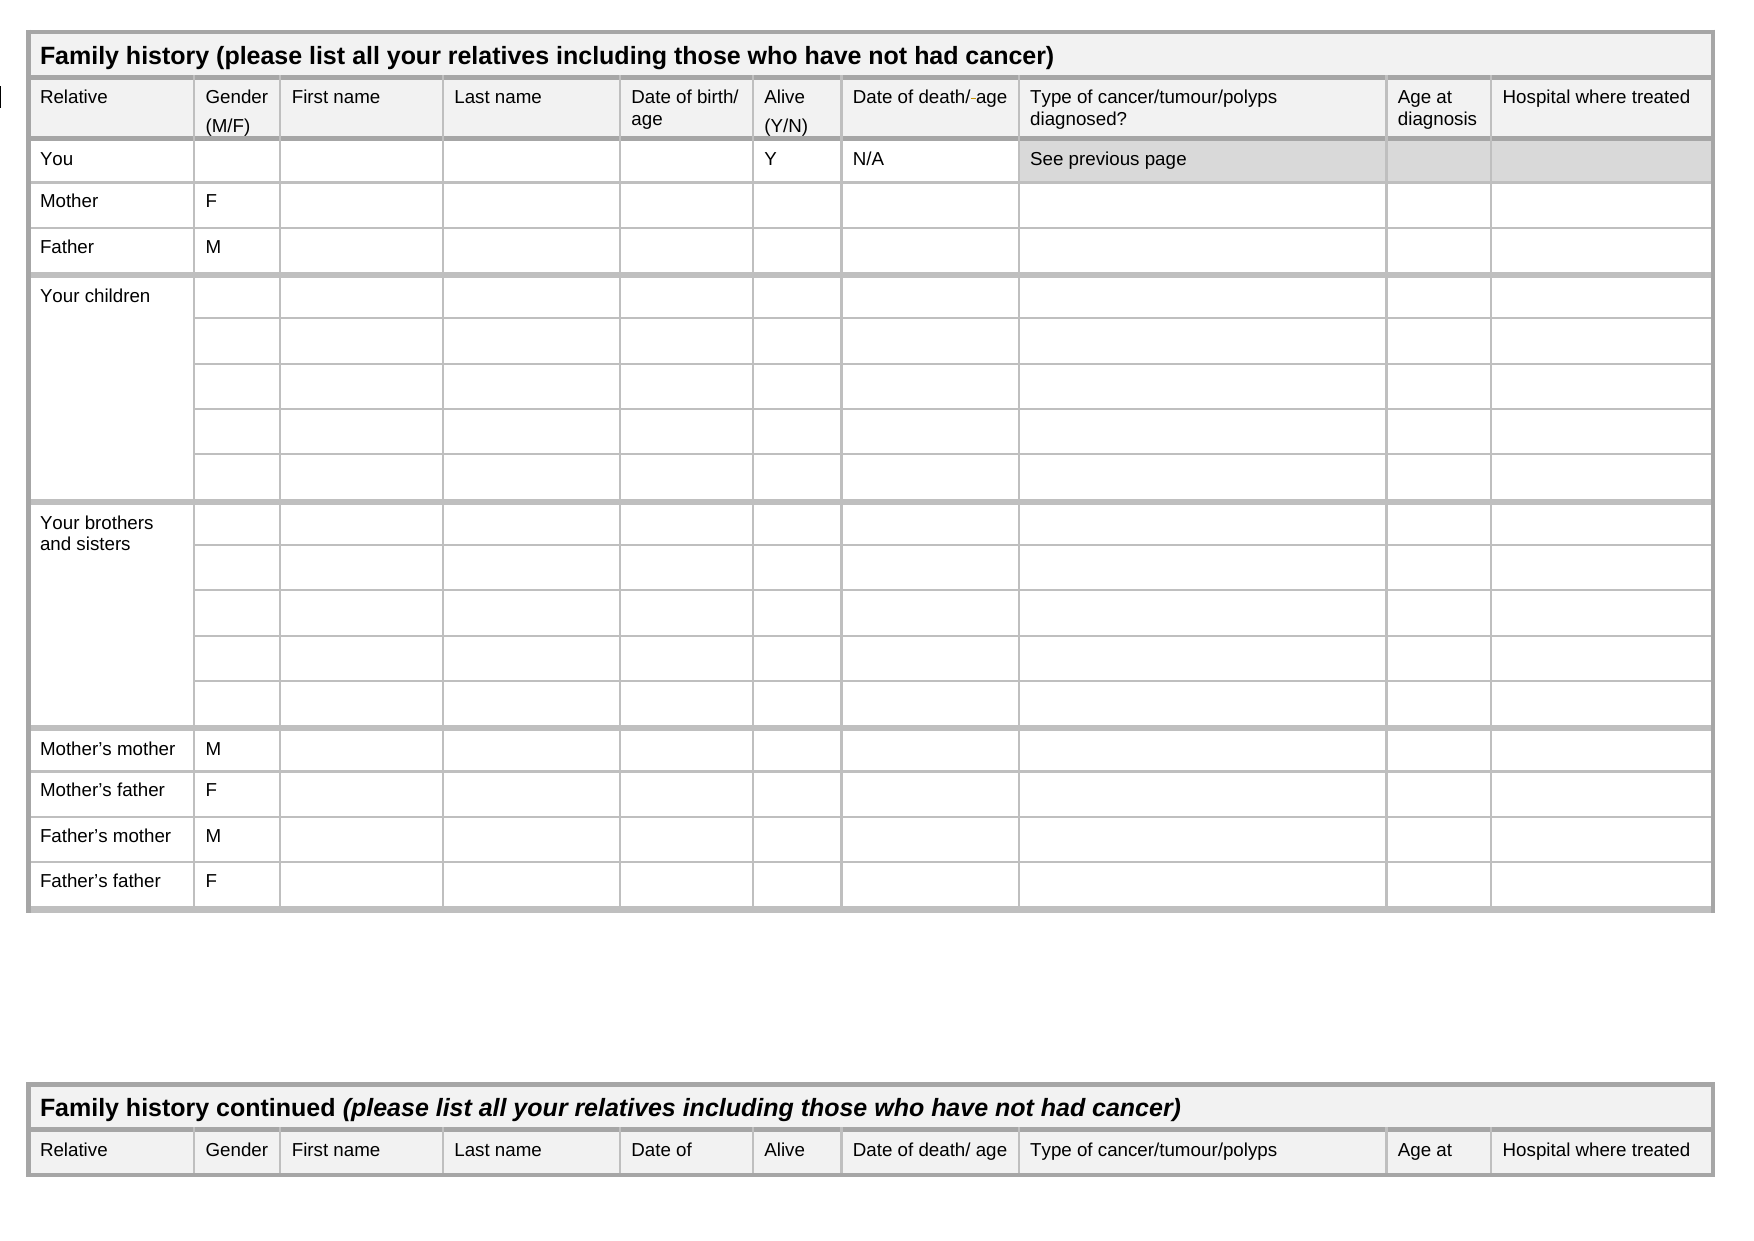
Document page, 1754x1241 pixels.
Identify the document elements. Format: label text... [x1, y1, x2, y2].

table_cell [1020, 505, 1385, 544]
table_cell [754, 319, 840, 363]
table_cell First name [281, 1132, 442, 1173]
table_cell [281, 319, 442, 363]
table_cell [1388, 637, 1490, 680]
table_cell Alive (Y/N) [754, 80, 840, 136]
table_cell [1020, 731, 1385, 770]
table_cell Gender (M/F) [195, 80, 279, 136]
table_cell [1492, 365, 1711, 408]
table_cell [1388, 591, 1490, 634]
table_cell [754, 731, 840, 770]
table_cell [1020, 682, 1385, 725]
table_cell [1492, 141, 1711, 181]
table_cell [281, 863, 442, 906]
table_cell [1020, 773, 1385, 816]
table_cell [1388, 455, 1490, 498]
table_cell [843, 229, 1018, 272]
table_cell [195, 682, 279, 725]
table_cell M [195, 818, 279, 861]
table_cell [281, 682, 442, 725]
table_cell [1020, 637, 1385, 680]
table_cell [754, 818, 840, 861]
table_cell [444, 731, 619, 770]
table_cell [754, 455, 840, 498]
table_cell [444, 863, 619, 906]
table_cell [195, 546, 279, 589]
table_cell M [195, 731, 279, 770]
table_cell [621, 505, 752, 544]
table_cell [1020, 319, 1385, 363]
table_cell You [31, 141, 193, 181]
table_cell [1388, 682, 1490, 725]
table_cell [1388, 505, 1490, 544]
table_cell [444, 637, 619, 680]
table_cell [1492, 410, 1711, 453]
table_cell [281, 637, 442, 680]
table_cell Type of cancer/tumour/polyps diagnosed? [1020, 80, 1385, 136]
table_cell [621, 682, 752, 725]
table_cell [1492, 637, 1711, 680]
table_cell [843, 455, 1018, 498]
table_cell [843, 319, 1018, 363]
table_cell [754, 546, 840, 589]
table_cell [1492, 319, 1711, 363]
table_cell [1020, 546, 1385, 589]
table_cell [754, 773, 840, 816]
table_cell [444, 365, 619, 408]
table_cell [1492, 773, 1711, 816]
table_cell Father’s father [31, 863, 193, 906]
table_cell [444, 184, 619, 227]
table_cell [444, 591, 619, 634]
table_cell [1492, 591, 1711, 634]
table_cell [281, 773, 442, 816]
table_cell [754, 229, 840, 272]
table_cell Hospital where treated [1492, 80, 1711, 136]
table_cell [1388, 229, 1490, 272]
table_cell [281, 546, 442, 589]
table_cell See previous page [1020, 141, 1385, 181]
table_cell [444, 410, 619, 453]
table_cell Date of death/age [843, 80, 1018, 136]
table_cell [1020, 410, 1385, 453]
table_cell [1388, 410, 1490, 453]
table_cell [281, 278, 442, 317]
table_cell [444, 682, 619, 725]
table_cell [754, 410, 840, 453]
table_cell [843, 773, 1018, 816]
table_cell [1020, 455, 1385, 498]
table_cell [444, 141, 619, 181]
table_cell [843, 184, 1018, 227]
table_cell [843, 546, 1018, 589]
table_cell Date of death/ age [843, 1132, 1018, 1173]
table_cell Last name [444, 80, 619, 136]
table_cell [444, 546, 619, 589]
table_header Family history continued (please list all your relatives including those who have not had cancer) [31, 1087, 1711, 1127]
table_cell [1492, 229, 1711, 272]
table_cell [1020, 591, 1385, 634]
table_cell F [195, 773, 279, 816]
table_cell [195, 278, 279, 317]
table_cell [1388, 278, 1490, 317]
table_cell [444, 773, 619, 816]
table_cell Y [754, 141, 840, 181]
table_cell Mother’s mother [31, 731, 193, 770]
table_cell [621, 141, 752, 181]
table_cell [281, 818, 442, 861]
table_cell [754, 591, 840, 634]
table_cell [195, 637, 279, 680]
table_cell [621, 637, 752, 680]
table_cell Date of birth/age [621, 1132, 752, 1173]
table_cell [1492, 278, 1711, 317]
table_cell [281, 410, 442, 453]
table_cell [843, 505, 1018, 544]
table_cell [1388, 818, 1490, 861]
table_cell Your brothers and sisters [31, 505, 193, 725]
table_cell [1388, 319, 1490, 363]
table_cell [621, 591, 752, 634]
table_cell [754, 863, 840, 906]
table_cell [281, 365, 442, 408]
table_cell [754, 505, 840, 544]
table_cell [1388, 863, 1490, 906]
table_cell [621, 229, 752, 272]
table_cell [1388, 773, 1490, 816]
table_cell [621, 546, 752, 589]
table_cell [444, 455, 619, 498]
table_cell Your children [31, 278, 193, 498]
table_cell F [195, 184, 279, 227]
table_cell [281, 505, 442, 544]
table_cell F [195, 863, 279, 906]
table_cell [1388, 365, 1490, 408]
table_cell [843, 731, 1018, 770]
table_cell [1388, 546, 1490, 589]
table_cell [195, 319, 279, 363]
table_cell [1492, 546, 1711, 589]
table_cell Age at diagnosis [1388, 1132, 1490, 1173]
table_cell [1492, 455, 1711, 498]
table_cell [1492, 184, 1711, 227]
table_cell Alive (Y/N) [754, 1132, 840, 1173]
table_cell [621, 773, 752, 816]
table_cell [843, 682, 1018, 725]
table_cell [843, 591, 1018, 634]
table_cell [1492, 1132, 1711, 1173]
table_cell [621, 278, 752, 317]
table_cell [621, 818, 752, 861]
table_cell [621, 410, 752, 453]
table_cell M [195, 229, 279, 272]
table_cell [754, 365, 840, 408]
table_cell Gender (M/F) [195, 1132, 279, 1173]
table_cell [1020, 863, 1385, 906]
table_cell [444, 505, 619, 544]
table_cell [195, 410, 279, 453]
table_cell [1492, 731, 1711, 770]
table_cell [754, 682, 840, 725]
table_cell [1020, 365, 1385, 408]
table_cell [444, 229, 619, 272]
table_cell [1492, 505, 1711, 544]
table_cell Relative [31, 1132, 193, 1173]
table_cell [281, 731, 442, 770]
table_cell [195, 591, 279, 634]
table_cell Father [31, 229, 193, 272]
table_cell [1020, 229, 1385, 272]
table_cell [754, 278, 840, 317]
table_cell Mother [31, 184, 193, 227]
table_cell [754, 637, 840, 680]
table_cell N/A [843, 141, 1018, 181]
table_cell [1020, 184, 1385, 227]
table_cell [843, 410, 1018, 453]
table_cell [621, 863, 752, 906]
table_cell [195, 141, 279, 181]
table_cell Mother’s father [31, 773, 193, 816]
table_cell [621, 455, 752, 498]
table_cell [444, 278, 619, 317]
table_cell [195, 455, 279, 498]
table_cell [754, 184, 840, 227]
table_cell [843, 818, 1018, 861]
table_cell [195, 505, 279, 544]
table_cell [1388, 184, 1490, 227]
table_cell [1492, 863, 1711, 906]
table_cell [621, 731, 752, 770]
table_cell [1020, 278, 1385, 317]
table_cell [621, 365, 752, 408]
table_cell [1388, 731, 1490, 770]
table_cell [281, 229, 442, 272]
table_cell [281, 591, 442, 634]
table_cell Date of birth/ age [621, 80, 752, 136]
table_cell [621, 319, 752, 363]
table_cell [281, 184, 442, 227]
table_header Family history (please list all your relatives including those who have not had cancer) [31, 34, 1711, 75]
table_cell [1388, 141, 1490, 181]
table_cell [444, 319, 619, 363]
table_cell [1020, 818, 1385, 861]
table_cell [281, 455, 442, 498]
table_cell [1492, 818, 1711, 861]
table_cell [444, 818, 619, 861]
table_cell Last name [444, 1132, 619, 1173]
table_cell [843, 863, 1018, 906]
table_cell [843, 278, 1018, 317]
table_cell [281, 141, 442, 181]
table_cell [843, 365, 1018, 408]
table_cell Relative [31, 80, 193, 136]
table_cell Age at diagnosis [1388, 80, 1490, 136]
table_cell [843, 637, 1018, 680]
table_cell [621, 184, 752, 227]
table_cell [1020, 1132, 1385, 1173]
table_cell [195, 365, 279, 408]
table_cell First name [281, 80, 442, 136]
table_cell Father’s mother [31, 818, 193, 861]
table_cell [1492, 682, 1711, 725]
